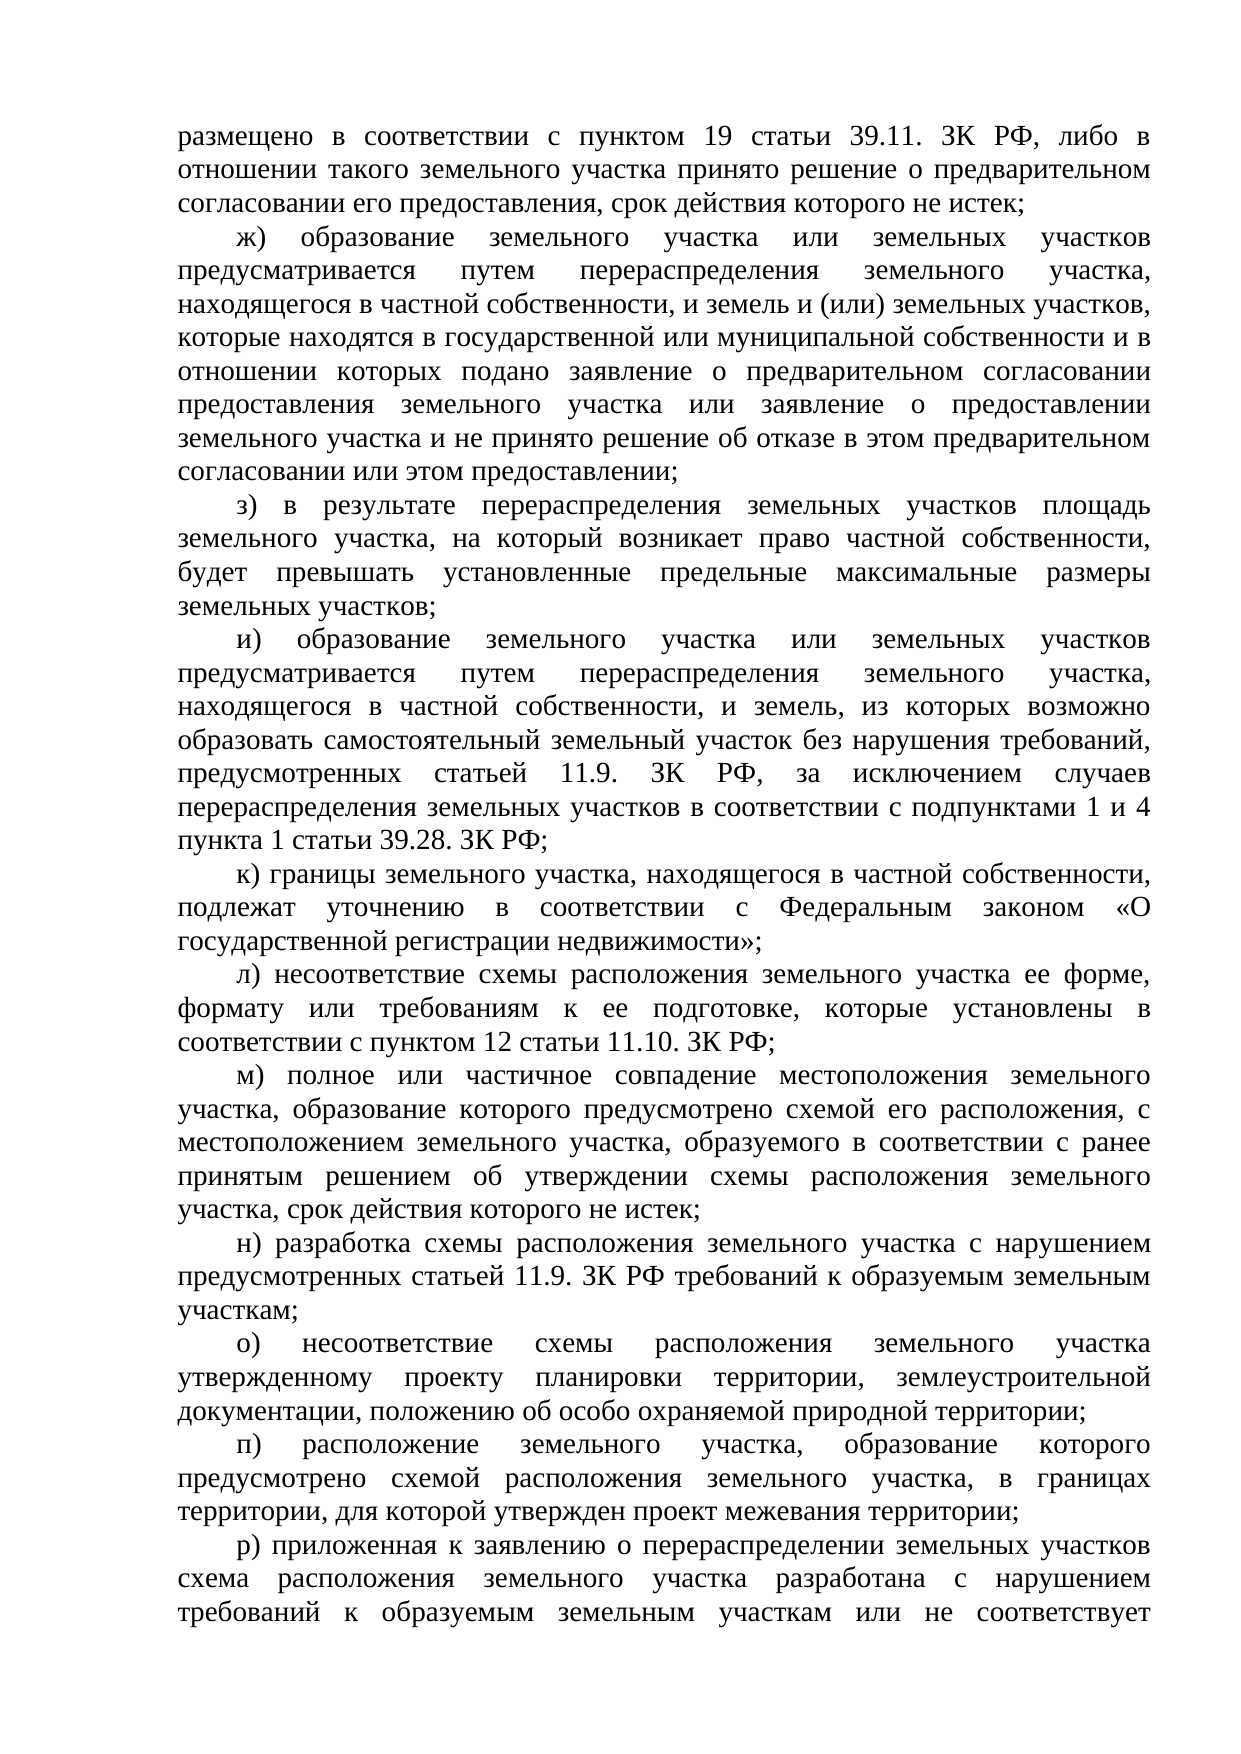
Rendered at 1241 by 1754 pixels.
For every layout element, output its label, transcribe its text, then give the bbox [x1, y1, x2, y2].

text н) разработка схемы расположения земельного участка с нарушением предусмотренных статьей 11.9. ЗК РФ требований к образуемым земельным участкам; [177, 1225, 1152, 1326]
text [177, 1527, 1152, 1627]
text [177, 118, 1152, 219]
text з) в результате перераспределения земельных участков площадь земельного участка, на который возникает право частной собственности, будет превышать установленные предельные максимальные размеры земельных участков; [177, 487, 1152, 621]
text ж) образование земельного участка или земельных участков предусматривается путем перераспределения земельного участка, находящегося в частной собственности, и земель и (или) земельных участков, которые находятся в государственной или муниципальной собственности и в отношении которых подано заявление о предварительном согласовании предоставления земельного участка или заявление о предоставлении земельного участка и не принято решение об отказе в этом предварительном согласовании или этом предоставлении; [177, 219, 1152, 487]
text п) расположение земельного участка, образование которого предусмотрено схемой расположения земельного участка, в границах территории, для которой утвержден проект межевания территории; [177, 1426, 1152, 1527]
text к) границы земельного участка, находящегося в частной собственности, подлежат уточнению в соответствии с Федеральным законом «О государственной регистрации недвижимости»; [177, 856, 1152, 957]
text о) несоответствие схемы расположения земельного участка утвержденному проекту планировки территории, землеустроительной документации, положению об особо охраняемой природной территории; [177, 1326, 1152, 1426]
text м) полное или частичное совпадение местоположения земельного участка, образование которого предусмотрено схемой его расположения, с местоположением земельного участка, образуемого в соответствии с ранее принятым решением об утверждении схемы расположения земельного участка, срок действия которого не истек; [177, 1057, 1152, 1225]
text л) несоответствие схемы расположения земельного участка ее форме, формату или требованиям к ее подготовке, которые установлены в соответствии с пунктом 12 статьи 11.10. ЗК РФ; [177, 957, 1152, 1057]
text и) образование земельного участка или земельных участков предусматривается путем перераспределения земельного участка, находящегося в частной собственности, и земель, из которых возможно образовать самостоятельный земельный участок без нарушения требований, предусмотренных статьей 11.9. ЗК РФ, за исключением случаев перераспределения земельных участков в соответствии с подпунктами 1 и 4 пункта 1 статьи 39.28. ЗК РФ; [177, 621, 1152, 856]
